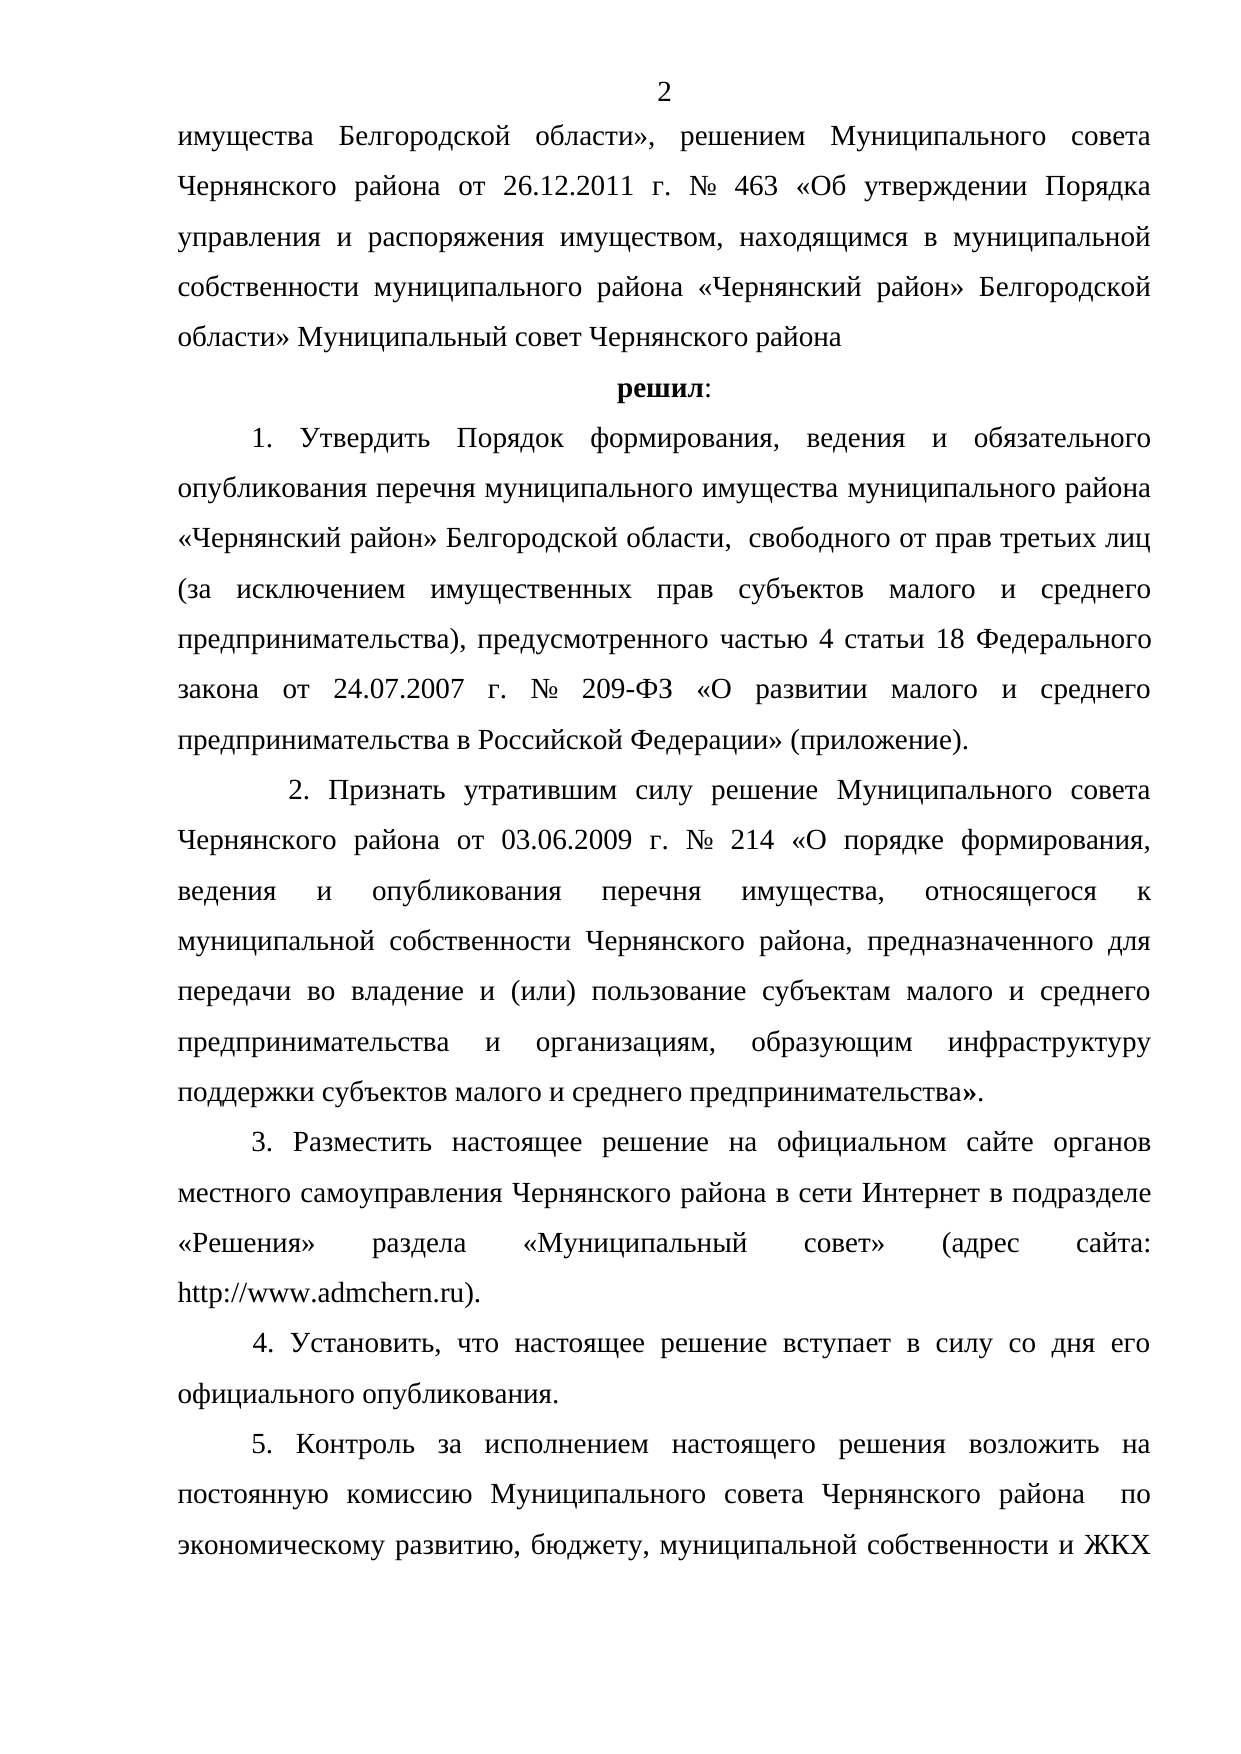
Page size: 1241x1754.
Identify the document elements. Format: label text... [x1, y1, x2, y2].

text 4. Установить, что настоящее решение вступает в силу со дня его официального опубликования. [177, 1326, 1152, 1409]
text 3. Разместить настоящее решение на официальном сайте органов местного самоуправления Чернянского района в сети Интернет в подразделе «Решения» раздела «Муниципальный совет» (адрес сайта: http://www.admchern.ru). [177, 1124, 1152, 1309]
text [177, 1426, 1152, 1560]
text решил: [177, 370, 1152, 403]
title 1. Утвердить Порядок формирования, ведения и обязательного опубликования перечня муниципального имущества муниципального района «Чернянский район» Белгородской области, свободного от прав третьих лиц (за исключением имущественных прав субъектов малого и среднего предпринимательства), предусмотренного частью 4 статьи 18 Федерального закона от 24.07.2007 г. № 209-ФЗ «О развитии малого и среднего предпринимательства в Российской Федерации» (приложение). [177, 420, 1152, 755]
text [177, 118, 1152, 353]
text 2. Признать утратившим силу решение Муниципального совета Чернянского района от 03.06.2009 г. № 214 «О порядке формирования, ведения и опубликования перечня имущества, относящегося к муниципальной собственности Чернянского района, предназначенного для передачи во владение и (или) пользование субъектам малого и среднего предпринимательства и организациям, образующим инфраструктуру поддержки субъектов малого и среднего предпринимательства». [177, 772, 1152, 1108]
